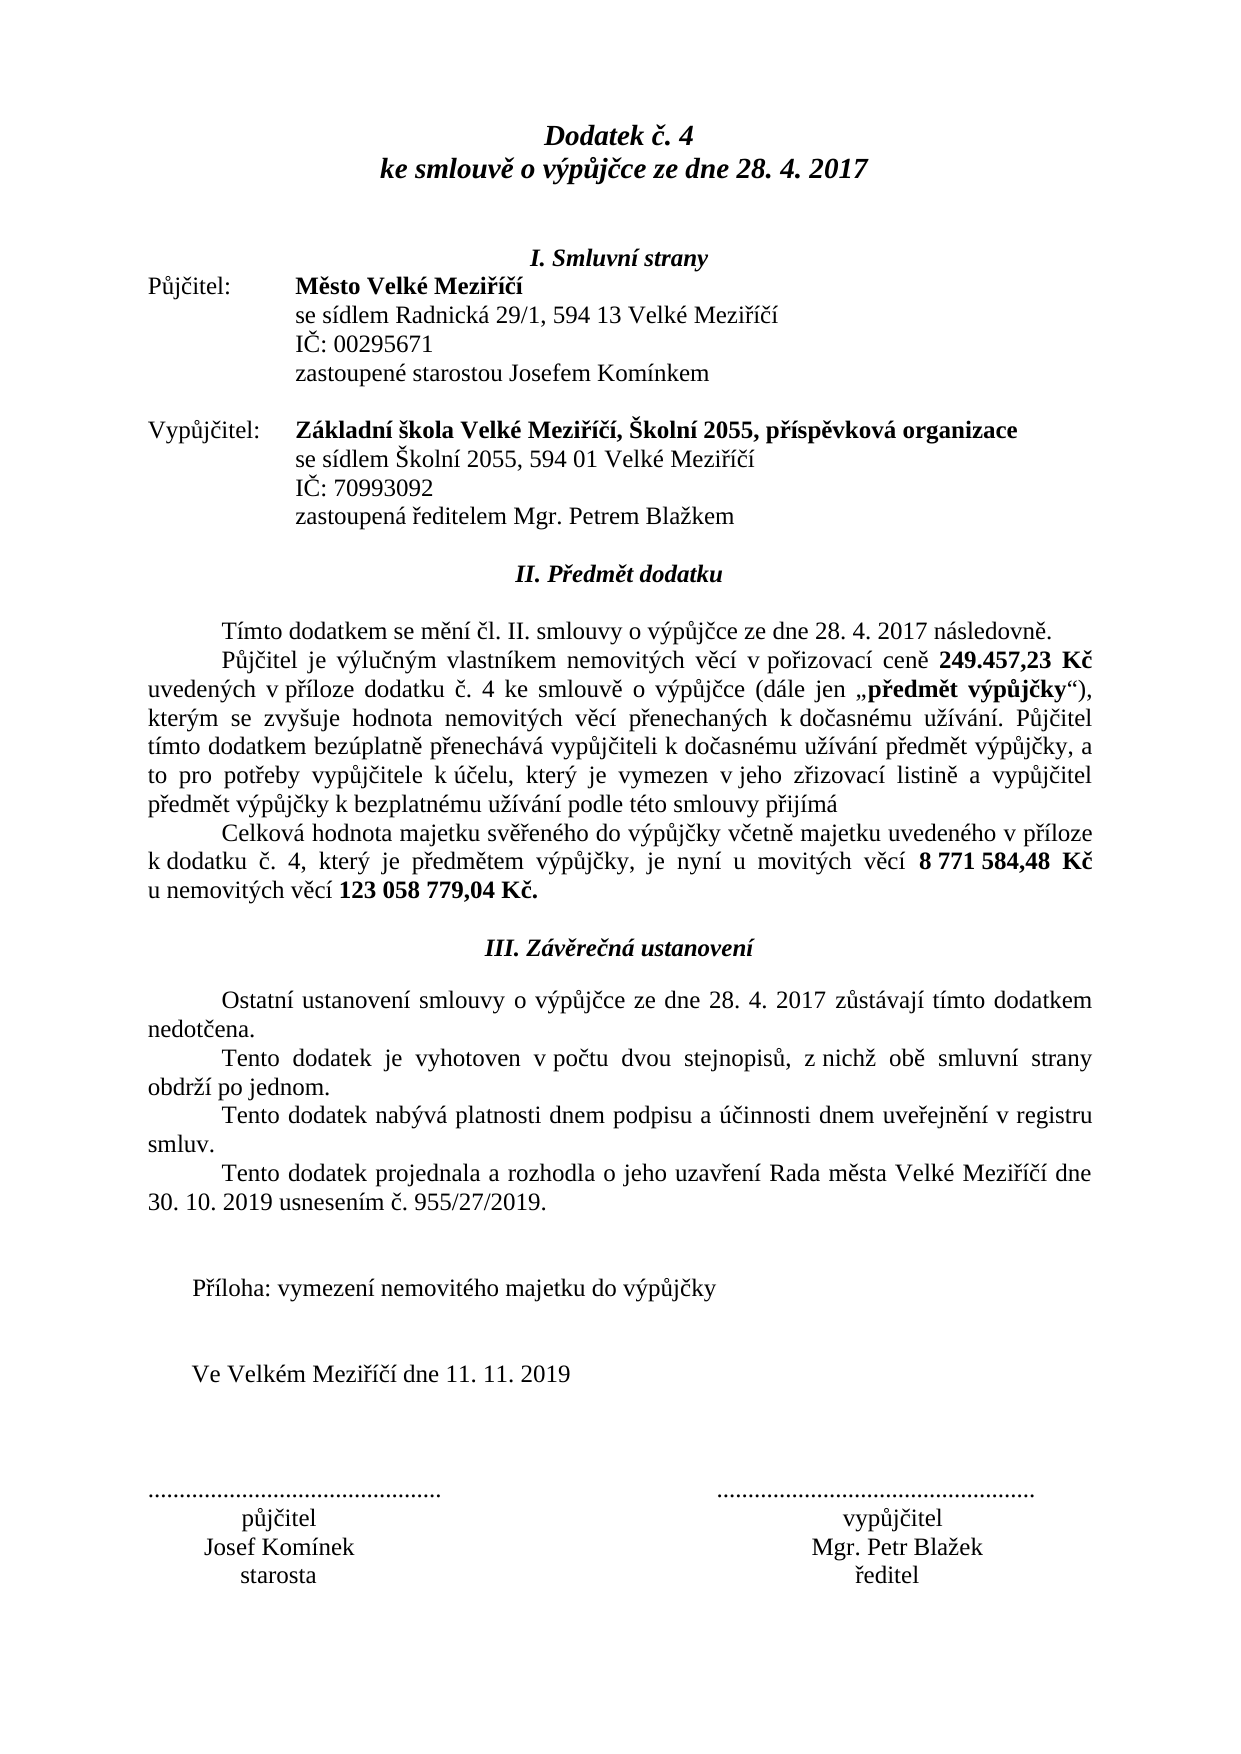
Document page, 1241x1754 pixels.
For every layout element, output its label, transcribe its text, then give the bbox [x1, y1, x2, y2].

text Tento dodatek je vyhotoven v počtu dvou stejnopisů, z nichž obě smluvní strany obdrží po jednom. [148, 1043, 1092, 1100]
text se sídlem Školní 2055, 594 01 Velké Meziříčí [295, 444, 1092, 473]
text IČ: 70993092 [295, 473, 1092, 501]
text Vypůjčitel: Základní škola Velké Meziříčí, Školní 2055, příspěvková organizace [148, 415, 1092, 444]
text III. Závěrečná ustanovení [148, 933, 1092, 961]
text se sídlem Radnická 29/1, 594 13 Velké Meziříčí [221, 300, 1092, 329]
text zastoupené starostou Josefem Komínkem [148, 358, 1092, 386]
text zastoupená ředitelem Mgr. Petrem Blažkem [148, 501, 1092, 530]
text Josef Komínek Mgr. Petr Blažek [148, 1532, 1092, 1560]
text Půjčitel: Město Velké Meziříčí [148, 271, 1092, 300]
text Celková hodnota majetku svěřeného do výpůjčky včetně majetku uvedeného v příloze k dodatku č. 4, který je předmětem výpůjčky, je nyní u movitých věcí 8 771 584,48 Kč u nemovitých věcí 123 058 779,04 Kč. [148, 818, 1092, 904]
text IČ: 00295671 [221, 329, 1092, 358]
subtitle I. Smluvní strany [148, 243, 1092, 271]
text Tento dodatek nabývá platnosti dnem podpisu a účinnosti dnem uveřejnění v registru smluv. [148, 1100, 1092, 1158]
text Příloha: vymezení nemovitého majetku do výpůjčky [192, 1273, 1092, 1302]
text ............................................... ................................................... [148, 1474, 1092, 1503]
text Ostatní ustanovení smlouvy o výpůjčce ze dne 28. 4. 2017 zůstávají tímto dodatkem nedotčena. [148, 985, 1092, 1043]
text II. Předmět dodatku [148, 559, 1092, 588]
text Tento dodatek projednala a rozhodla o jeho uzavření Rada města Velké Meziříčí dne 30. 10. 2019 usnesením č. 955/27/2019. [148, 1158, 1092, 1215]
text Ve Velkém Meziříčí dne 11. 11. 2019 [148, 1359, 1092, 1388]
text Dodatek č. 4 [148, 118, 1092, 152]
text ke smlouvě o výpůjčce ze dne 28. 4. 2017 [148, 152, 1092, 185]
text Půjčitel je výlučným vlastníkem nemovitých věcí v pořizovací ceně 249.457,23 Kč uvedených v příloze dodatku č. 4 ke smlouvě o výpůjčce (dále jen „předmět výpůjčky“), kterým se zvyšuje hodnota nemovitých věcí přenechaných k dočasnému užívání. Půjčitel tímto dodatkem bezúplatně přenechává vypůjčiteli k dočasnému užívání předmět výpůjčky, a to pro potřeby vypůjčitele k účelu, který je vymezen v jeho zřizovací listině a vypůjčitel předmět výpůjčky k bezplatnému užívání podle této smlouvy přijímá [148, 645, 1092, 818]
text starosta ředitel [148, 1560, 1092, 1589]
text Tímto dodatkem se mění čl. II. smlouvy o výpůjčce ze dne 28. 4. 2017 následovně. [148, 616, 1092, 645]
text půjčitel vypůjčitel [148, 1503, 1092, 1532]
